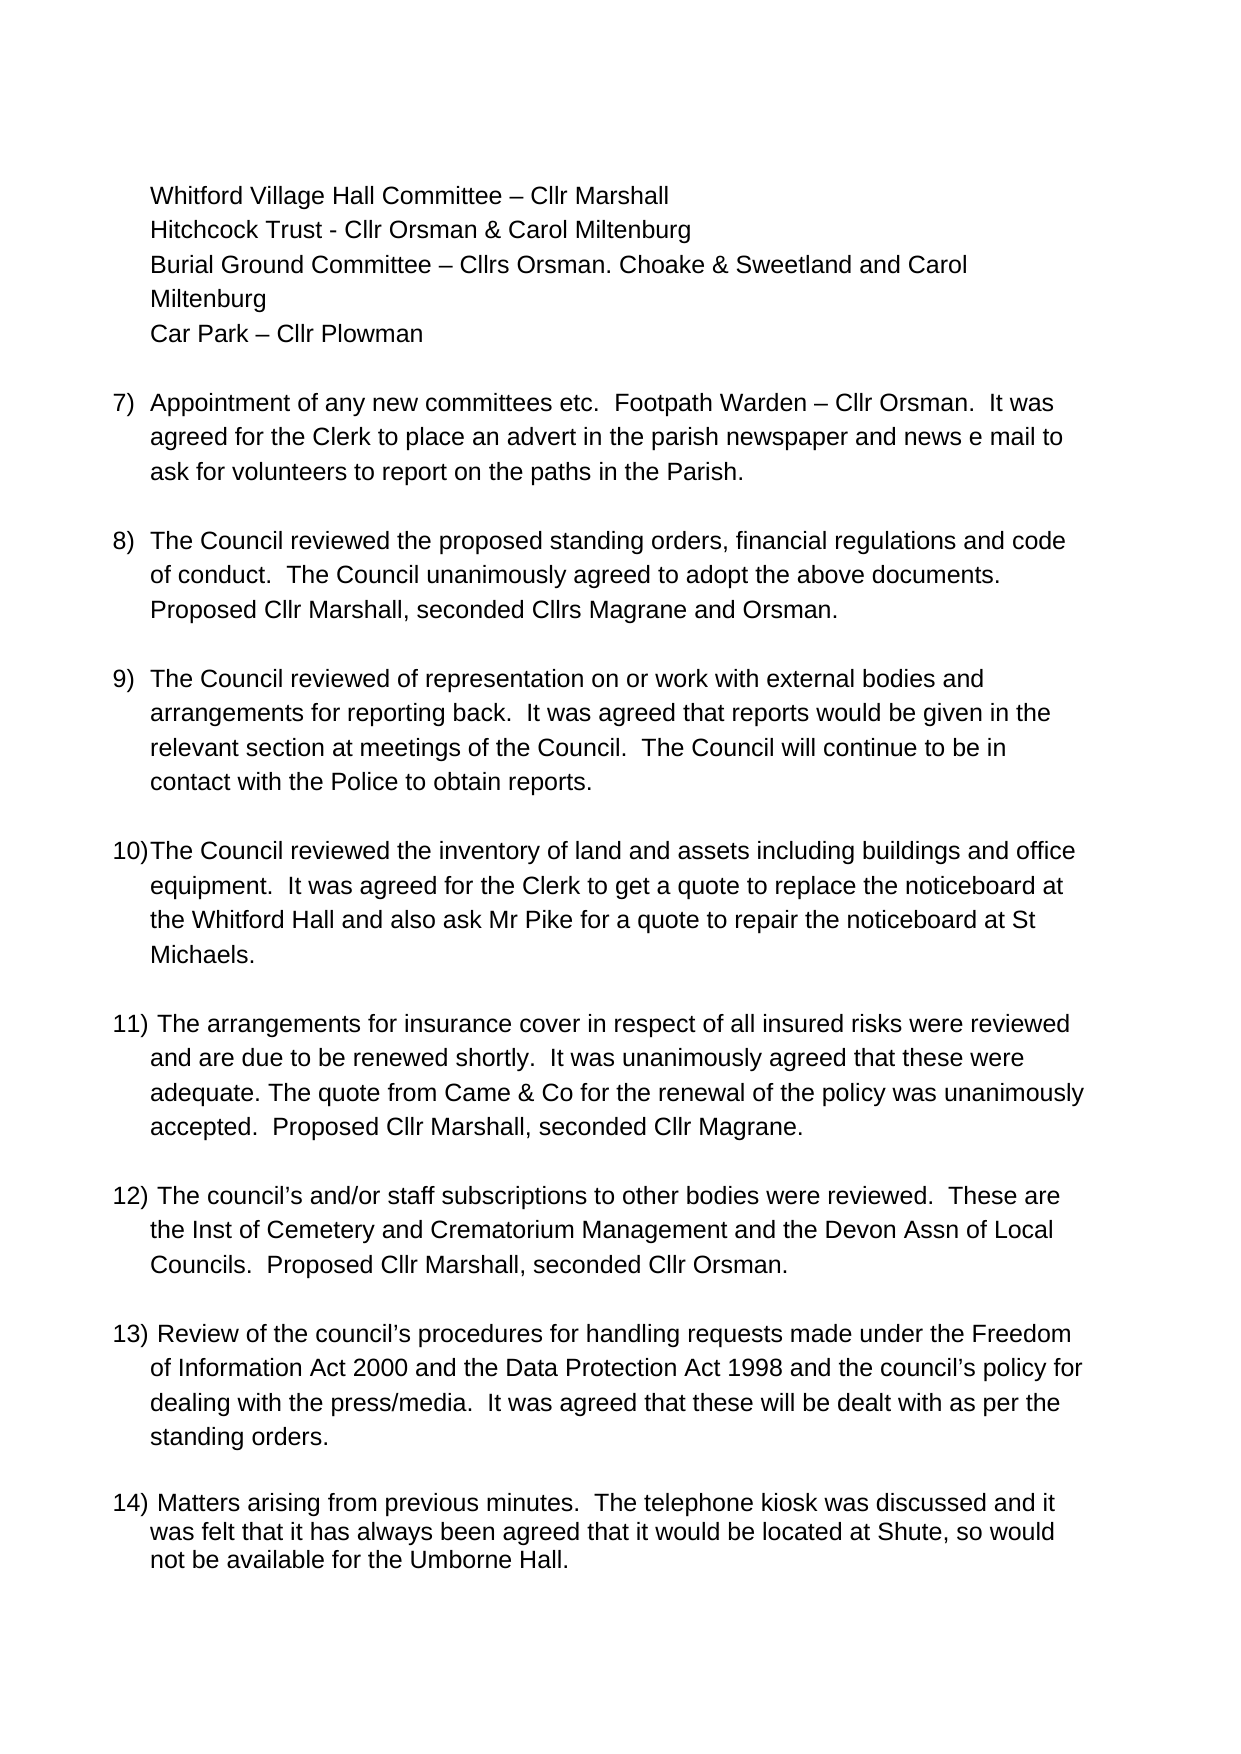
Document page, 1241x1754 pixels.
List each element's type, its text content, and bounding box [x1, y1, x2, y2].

list Burial Ground Committee – Cllrs Orsman. Choake & Sweetland and Carol Miltenburg [150, 250, 1090, 313]
list The Council reviewed of representation on or work with external bodies and arrangements for reporting back. It was agreed that reports would be given in the relevant section at meetings of the Council. The Council will continue to be in contact with the Police to obtain reports. [112, 664, 1090, 796]
list The council’s and/or staff subscriptions to other bodies were reviewed. These are the Inst of Cemetery and Crematorium Management and the Devon Assn of Local Councils. Proposed Cllr Marshall, seconded Cllr Orsman. [112, 1181, 1090, 1279]
list Matters arising from previous minutes. The telephone kiosk was discussed and it was felt that it has always been agreed that it would be located at Shute, so would not be available for the Umborne Hall. [112, 1488, 1090, 1574]
list Hitchcock Trust - Cllr Orsman & Carol Miltenburg [150, 216, 1090, 244]
list The Council reviewed the inventory of land and assets including buildings and office equipment. It was agreed for the Clerk to get a quote to replace the noticeboard at the Whitford Hall and also ask Mr Pike for a quote to repair the noticeboard at St Michaels. [112, 836, 1090, 968]
list The arrangements for insurance cover in respect of all insured risks were reviewed and are due to be renewed shortly. It was unanimously agreed that these were adequate. The quote from Came & Co for the renewal of the policy was unanimously accepted. Proposed Cllr Marshall, seconded Cllr Magrane. [112, 1008, 1090, 1141]
list Car Park – Cllr Plowman [150, 319, 1090, 348]
list Review of the council’s procedures for handling requests made under the Freedom of Information Act 2000 and the Data Protection Act 1998 and the council’s policy for dealing with the press/media. It was agreed that these will be dealt with as per the standing orders. [112, 1319, 1090, 1451]
list The Council reviewed the proposed standing orders, financial regulations and code of conduct. The Council unanimously agreed to adopt the above documents. Proposed Cllr Marshall, seconded Cllrs Magrane and Orsman. [112, 526, 1090, 623]
list Whitford Village Hall Committee – Cllr Marshall [150, 181, 1090, 210]
list Appointment of any new committees etc. Footpath Warden – Cllr Orsman. It was agreed for the Clerk to place an advert in the parish newspaper and news e mail to ask for volunteers to report on the paths in the Parish. [112, 388, 1090, 486]
